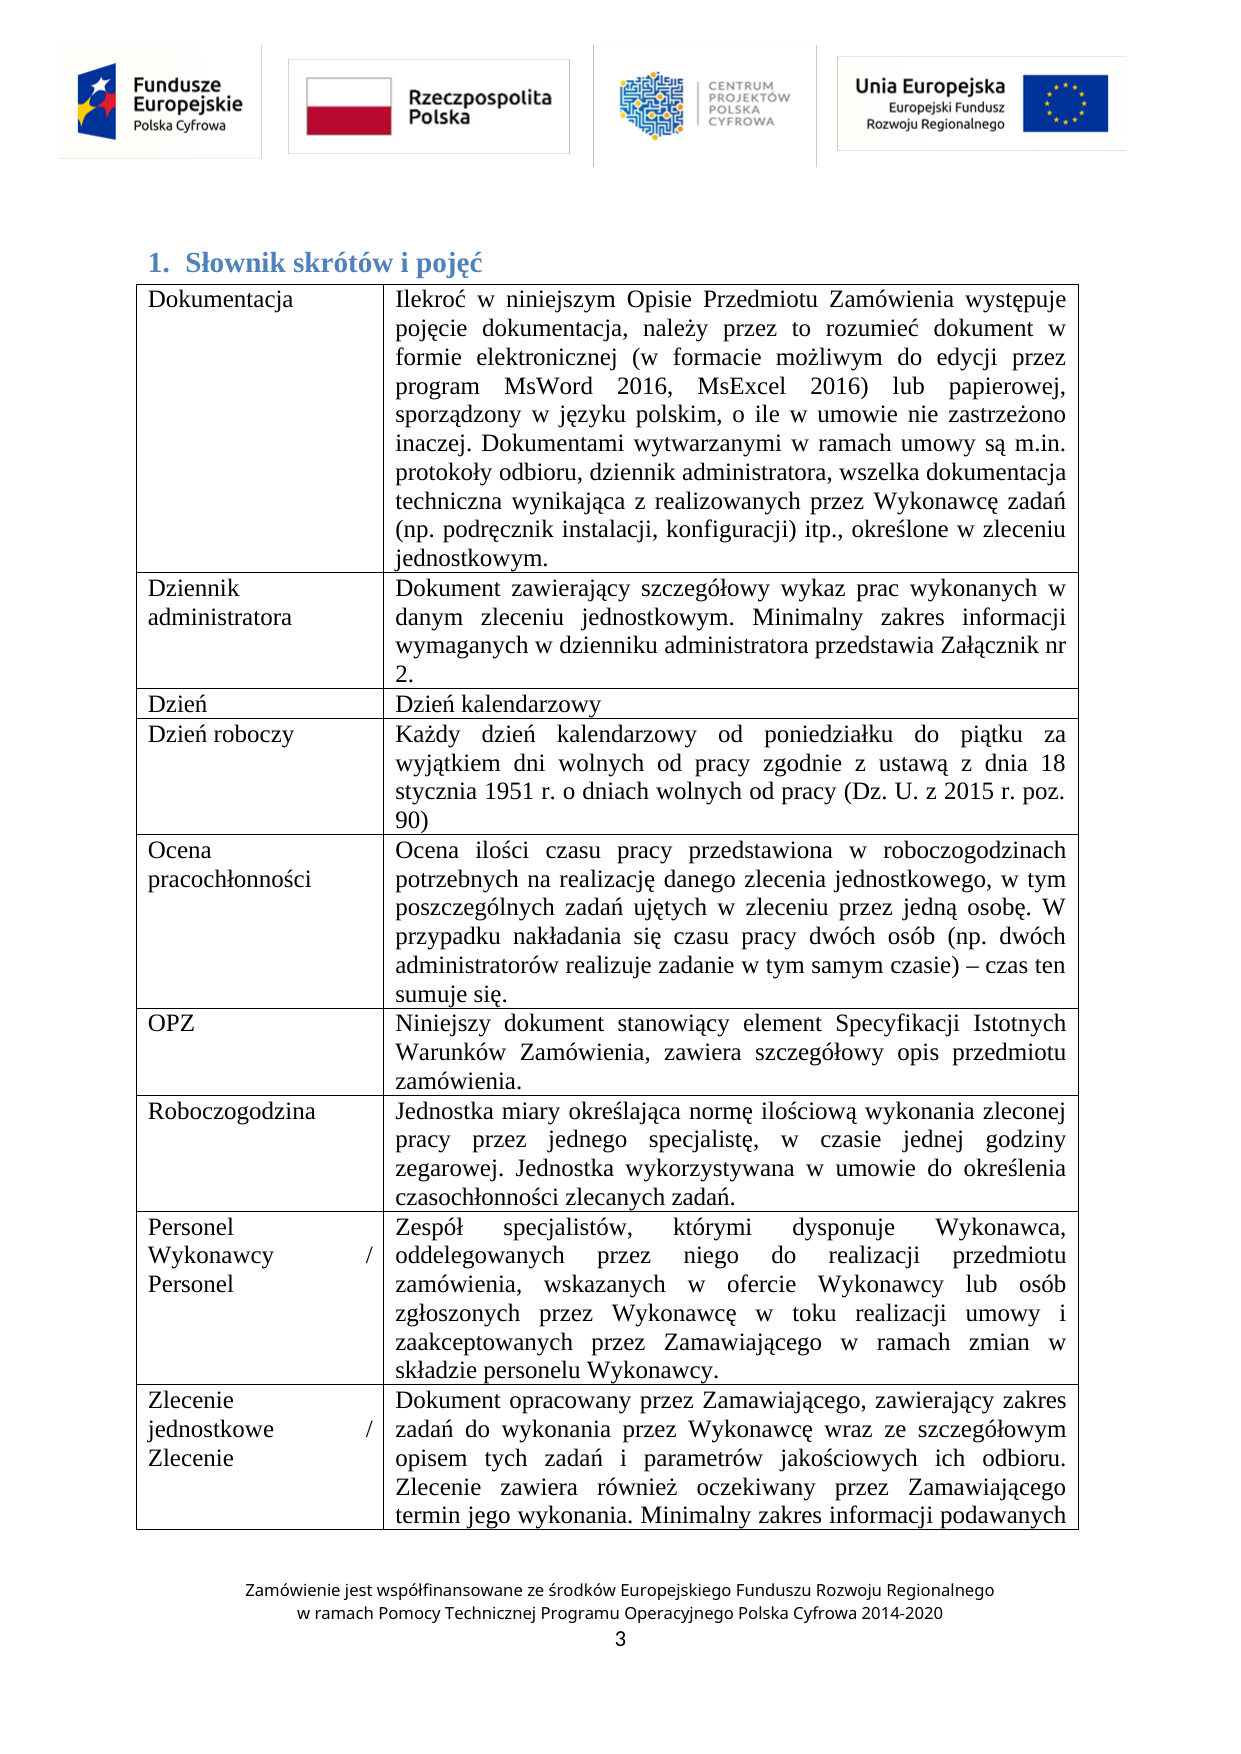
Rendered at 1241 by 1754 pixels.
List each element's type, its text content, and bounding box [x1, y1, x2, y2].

table_cell Dzień roboczy [137, 719, 383, 834]
table_cell Dzień [137, 689, 383, 718]
table_cell Dziennik administratora [137, 573, 383, 688]
table_cell Dzień kalendarzowy [384, 689, 1078, 718]
table_header Dokumentacja [137, 285, 383, 572]
picture [59, 44, 1127, 167]
table_cell OPZ [137, 1009, 383, 1095]
table_cell Ocena ilości czasu pracy przedstawiona w roboczogodzinach potrzebnych na realizację danego zlecenia jednostkowego, w tym poszczególnych zadań ujętych w zleceniu przez jedną osobę. W przypadku nakładania się czasu pracy dwóch osób (np. dwóch administratorów realizuje zadanie w tym samym czasie) – czas ten sumuje się. [384, 835, 1078, 1007]
table_cell Personel Wykonawcy / Personel [137, 1212, 383, 1384]
table_cell Zespół specjalistów, którymi dysponuje Wykonawca, oddelegowanych przez niego do realizacji przedmiotu zamówienia, wskazanych w ofercie Wykonawcy lub osób zgłoszonych przez Wykonawcę w toku realizacji umowy i zaakceptowanych przez Zamawiającego w ramach zmian w składzie personelu Wykonawcy. [384, 1212, 1078, 1384]
table_cell Niniejszy dokument stanowiący element Specyfikacji Istotnych Warunków Zamówienia, zawiera szczegółowy opis przedmiotu zamówienia. [384, 1009, 1078, 1095]
table_cell Ocena pracochłonności [137, 835, 383, 1007]
table_cell Każdy dzień kalendarzowy od poniedziałku do piątku za wyjątkiem dni wolnych od pracy zgodnie z ustawą z dnia 18 stycznia 1951 r. o dniach wolnych od pracy (Dz. U. z 2015 r. poz. 90) [384, 719, 1078, 834]
table_cell Dokument zawierający szczegółowy wykaz prac wykonanych w danym zleceniu jednostkowym. Minimalny zakres informacji wymaganych w dzienniku administratora przedstawia Załącznik nr 2. [384, 573, 1078, 688]
table_cell Zlecenie jednostkowe / Zlecenie [137, 1385, 383, 1529]
table_header Ilekroć w niniejszym Opisie Przedmiotu Zamówienia występuje pojęcie dokumentacja, należy przez to rozumieć dokument w formie elektronicznej (w formacie możliwym do edycji przez program MsWord 2016, MsExcel 2016) lub papierowej, sporządzony w języku polskim, o ile w umowie nie zastrzeżono inaczej. Dokumentami wytwarzanymi w ramach umowy są m.in. protokoły odbioru, dziennik administratora, wszelka dokumentacja techniczna wynikająca z realizowanych przez Wykonawcę zadań (np. podręcznik instalacji, konfiguracji) itp., określone w zleceniu jednostkowym. [384, 285, 1078, 572]
table_cell Jednostka miary określająca normę ilościową wykonania zleconej pracy przez jednego specjalistę, w czasie jednej godziny zegarowej. Jednostka wykorzystywana w umowie do określenia czasochłonności zlecanych zadań. [384, 1096, 1078, 1211]
table_cell Roboczogodzina [137, 1096, 383, 1211]
subtitle Słownik skrótów i pojęć [148, 245, 1092, 278]
